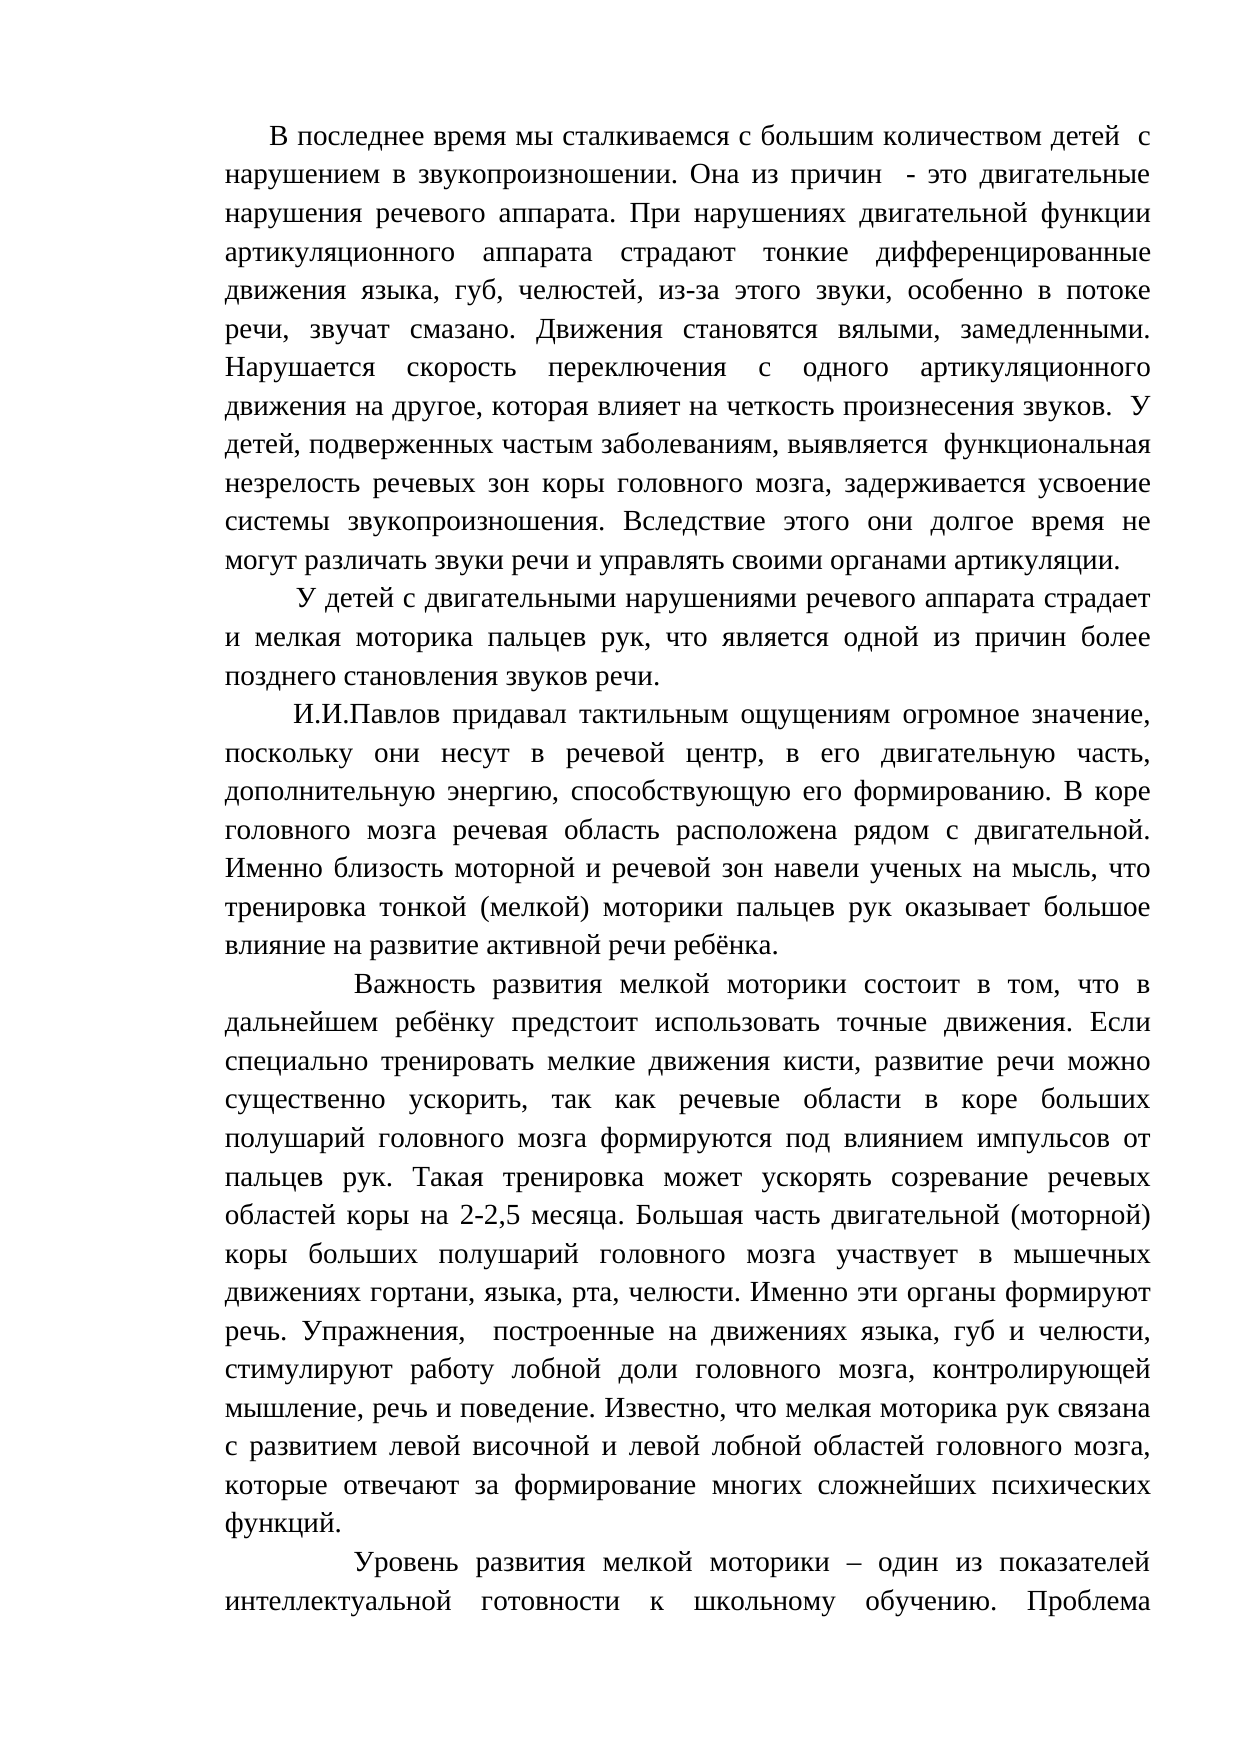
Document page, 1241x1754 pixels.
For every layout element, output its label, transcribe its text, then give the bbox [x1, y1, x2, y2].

text У детей с двигательными нарушениями речевого аппарата страдает и мелкая моторика пальцев рук, что является одной из причин более позднего становления звуков речи. [224, 581, 1152, 691]
text И.И.Павлов придавал тактильным ощущениям огромное значение, поскольку они несут в речевой центр, в его двигательную часть, дополнительную энергию, способствующую его формированию. В коре головного мозга речевая область расположена рядом с двигательной. Именно близость моторной и речевой зон навели ученых на мысль, что тренировка тонкой (мелкой) моторики пальцев рук оказывает большое влияние на развитие активной речи ребёнка. [224, 696, 1152, 961]
text В последнее время мы сталкиваемся с большим количеством детей с нарушением в звукопроизношении. Она из причин - это двигательные нарушения речевого аппарата. При нарушениях двигательной функции артикуляционного аппарата страдают тонкие дифференцированные движения языка, губ, челюстей, из-за этого звуки, особенно в потоке речи, звучат смазано. Движения становятся вялыми, замедленными. Нарушается скорость переключения с одного артикуляционного движения на другое, которая влияет на четкость произнесения звуков. У детей, подверженных частым заболеваниям, выявляется функциональная незрелость речевых зон коры головного мозга, задерживается усвоение системы звукопроизношения. Вследствие этого они долгое время не могут различать звуки речи и управлять своими органами артикуляции. [224, 118, 1152, 576]
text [224, 1544, 1152, 1616]
text Важность развития мелкой моторики состоит в том, что в дальнейшем ребёнку предстоит использовать точные движения. Если специально тренировать мелкие движения кисти, развитие речи можно существенно ускорить, так как речевые области в коре больших полушарий головного мозга формируются под влиянием импульсов от пальцев рук. Такая тренировка может ускорять созревание речевых областей коры на 2-2,5 месяца. Большая часть двигательной (моторной) коры больших полушарий головного мозга участвует в мышечных движениях гортани, языка, рта, челюсти. Именно эти органы формируют речь. Упражнения, построенные на движениях языка, губ и челюсти, стимулируют работу лобной доли головного мозга, контролирующей мышление, речь и поведение. Известно, что мелкая моторика рук связана с развитием левой височной и левой лобной областей головного мозга, которые отвечают за формирование многих сложнейших психических функций. [224, 966, 1152, 1539]
